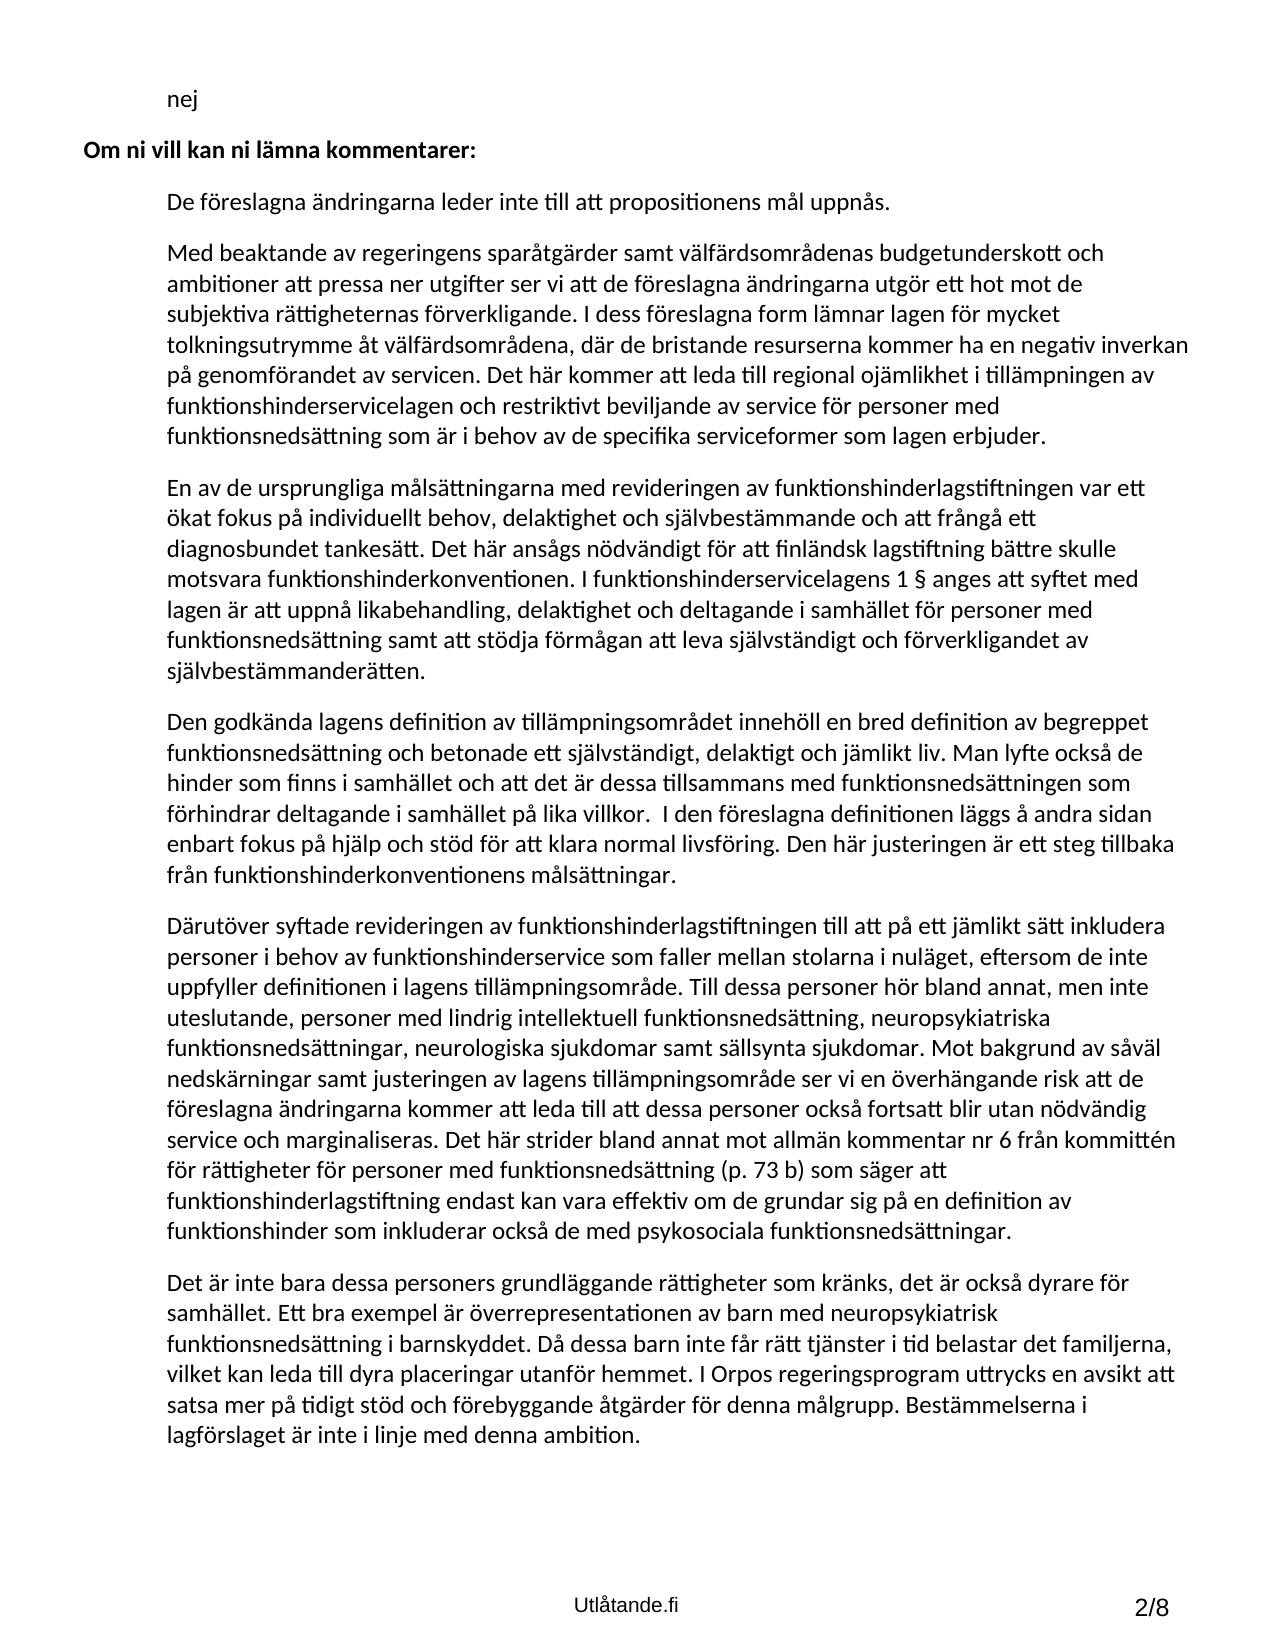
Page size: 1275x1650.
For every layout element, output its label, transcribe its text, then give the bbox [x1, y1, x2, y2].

text Därutöver syftade revideringen av funktionshinderlagstiftningen till att på ett jämlikt sätt inkludera personer i behov av funktionshinderservice som faller mellan stolarna i nuläget, eftersom de inte uppfyller definitionen i lagens tillämpningsområde. Till dessa personer hör bland annat, men inte uteslutande, personer med lindrig intellektuell funktionsnedsättning, neuropsykiatriska funktionsnedsättningar, neurologiska sjukdomar samt sällsynta sjukdomar. Mot bakgrund av såväl nedskärningar samt justeringen av lagens tillämpningsområde ser vi en överhängande risk att de föreslagna ändringarna kommer att leda till att dessa personer också fortsatt blir utan nödvändig service och marginaliseras. Det här strider bland annat mot allmän kommentar nr 6 från kommittén för rättigheter för personer med funktionsnedsättning (p. 73 b) som säger att funktionshinderlagstiftning endast kan vara effektiv om de grundar sig på en definition av funktionshinder som inkluderar också de med psykosociala funktionsnedsättningar. [167, 910, 1192, 1246]
text Om ni vill kan ni lämna kommentarer: [83, 135, 1192, 165]
text Med beaktande av regeringens sparåtgärder samt välfärdsområdenas budgetunderskott och ambitioner att pressa ner utgifter ser vi att de föreslagna ändringarna utgör ett hot mot de subjektiva rättigheternas förverkligande. I dess föreslagna form lämnar lagen för mycket tolkningsutrymme åt välfärdsområdena, där de bristande resurserna kommer ha en negativ inverkan på genomförandet av servicen. Det här kommer att leda till regional ojämlikhet i tillämpningen av funktionshinderservicelagen och restriktivt beviljande av service för personer med funktionsnedsättning som är i behov av de specifika serviceformer som lagen erbjuder. [167, 237, 1192, 451]
text En av de ursprungliga målsättningarna med revideringen av funktionshinderlagstiftningen var ett ökat fokus på individuellt behov, delaktighet och självbestämmande och att frångå ett diagnosbundet tankesätt. Det här ansågs nödvändigt för att finländsk lagstiftning bättre skulle motsvara funktionshinderkonventionen. I funktionshinderservicelagens 1 § anges att syftet med lagen är att uppnå likabehandling, delaktighet och deltagande i samhället för personer med funktionsnedsättning samt att stödja förmågan att leva självständigt och förverkligandet av självbestämmanderätten. [167, 472, 1192, 686]
text Den godkända lagens definition av tillämpningsområdet innehöll en bred definition av begreppet funktionsnedsättning och betonade ett självständigt, delaktigt och jämlikt liv. Man lyfte också de hinder som finns i samhället och att det är dessa tillsammans med funktionsnedsättningen som förhindrar deltagande i samhället på lika villkor. I den föreslagna definitionen läggs å andra sidan enbart fokus på hjälp och stöd för att klara normal livsföring. Den här justeringen är ett steg tillbaka från funktionshinderkonventionens målsättningar. [167, 706, 1192, 889]
text De föreslagna ändringarna leder inte till att propositionens mål uppnås. [167, 186, 1192, 217]
text Det är inte bara dessa personers grundläggande rättigheter som kränks, det är också dyrare för samhället. Ett bra exempel är överrepresentationen av barn med neuropsykiatrisk funktionsnedsättning i barnskyddet. Då dessa barn inte får rätt tjänster i tid belastar det familjerna, vilket kan leda till dyra placeringar utanför hemmet. I Orpos regeringsprogram uttrycks en avsikt att satsa mer på tidigt stöd och förebyggande åtgärder för denna målgrupp. Bestämmelserna i lagförslaget är inte i linje med denna ambition. [167, 1267, 1192, 1450]
text nej [167, 83, 1192, 114]
